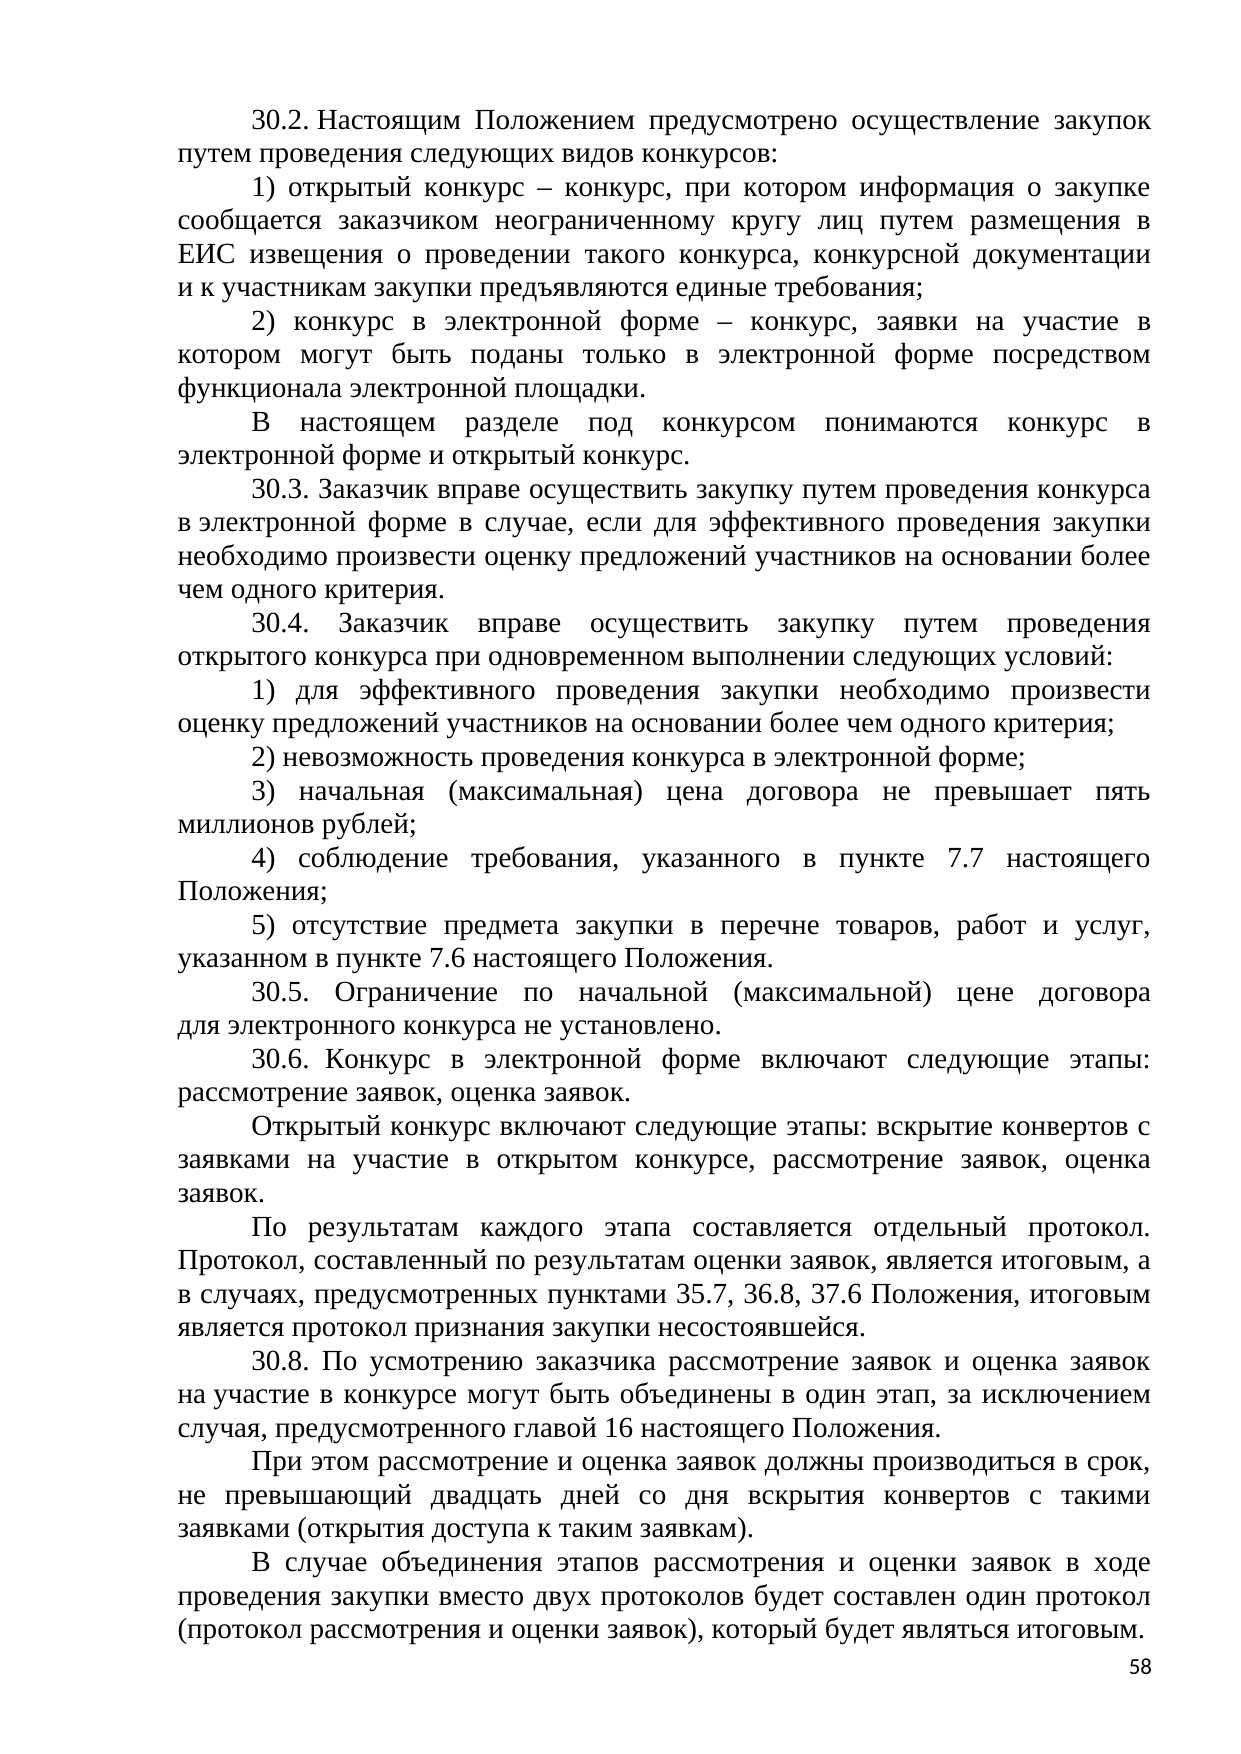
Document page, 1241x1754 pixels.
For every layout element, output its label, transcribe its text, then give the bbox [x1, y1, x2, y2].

text Открытый конкурс включают следующие этапы: вскрытие конвертов с заявками на участие в открытом конкурсе, рассмотрение заявок, оценка заявок. [177, 1108, 1152, 1209]
text 30.2. Настоящим Положением предусмотрено осуществление закупок путем проведения следующих видов конкурсов: [177, 102, 1152, 169]
text 1) для эффективного проведения закупки необходимо произвести оценку предложений участников на основании более чем одного критерия; [177, 672, 1152, 739]
text При этом рассмотрение и оценка заявок должны производиться в срок, не превышающий двадцать дней со дня вскрытия конвертов с такими заявками (открытия доступа к таким заявкам). [177, 1443, 1152, 1544]
text 30.3. Заказчик вправе осуществить закупку путем проведения конкурса в электронной форме в случае, если для эффективного проведения закупки необходимо произвести оценку предложений участников на основании более чем одного критерия. [177, 471, 1152, 605]
text 2) невозможность проведения конкурса в электронной форме; [177, 739, 1152, 773]
text В настоящем разделе под конкурсом понимаются конкурс в электронной форме и открытый конкурс. [177, 404, 1152, 471]
text 1) открытый конкурс – конкурс, при котором информация о закупке сообщается заказчиком неограниченному кругу лиц путем размещения в ЕИС извещения о проведении такого конкурса, конкурсной документации и к участникам закупки предъявляются единые требования; [177, 169, 1152, 303]
text 5) отсутствие предмета закупки в перечне товаров, работ и услуг, указанном в пункте 7.6 настоящего Положения. [177, 907, 1152, 974]
text 30.4. Заказчик вправе осуществить закупку путем проведения открытого конкурса при одновременном выполнении следующих условий: [177, 605, 1152, 672]
text 4) соблюдение требования, указанного в пункте 7.7 настоящего Положения; [177, 840, 1152, 907]
text 30.5. Ограничение по начальной (максимальной) цене договора для электронного конкурса не установлено. [177, 974, 1152, 1041]
text 30.6. Конкурс в электронной форме включают следующие этапы: рассмотрение заявок, оценка заявок. [177, 1041, 1152, 1108]
text По результатам каждого этапа составляется отдельный протокол. Протокол, составленный по результатам оценки заявок, является итоговым, а в случаях, предусмотренных пунктами 35.7, 36.8, 37.6 Положения, итоговым является протокол признания закупки несостоявшейся. [177, 1209, 1152, 1343]
text 3) начальная (максимальная) цена договора не превышает пять миллионов рублей; [177, 773, 1152, 840]
text 30.8. По усмотрению заказчика рассмотрение заявок и оценка заявок на участие в конкурсе могут быть объединены в один этап, за исключением случая, предусмотренного главой 16 настоящего Положения. [177, 1343, 1152, 1443]
text 2) конкурс в электронной форме – конкурс, заявки на участие в котором могут быть поданы только в электронной форме посредством функционала электронной площадки. [177, 303, 1152, 404]
text В случае объединения этапов рассмотрения и оценки заявок в ходе проведения закупки вместо двух протоколов будет составлен один протокол (протокол рассмотрения и оценки заявок), который будет являться итоговым. [177, 1544, 1152, 1645]
